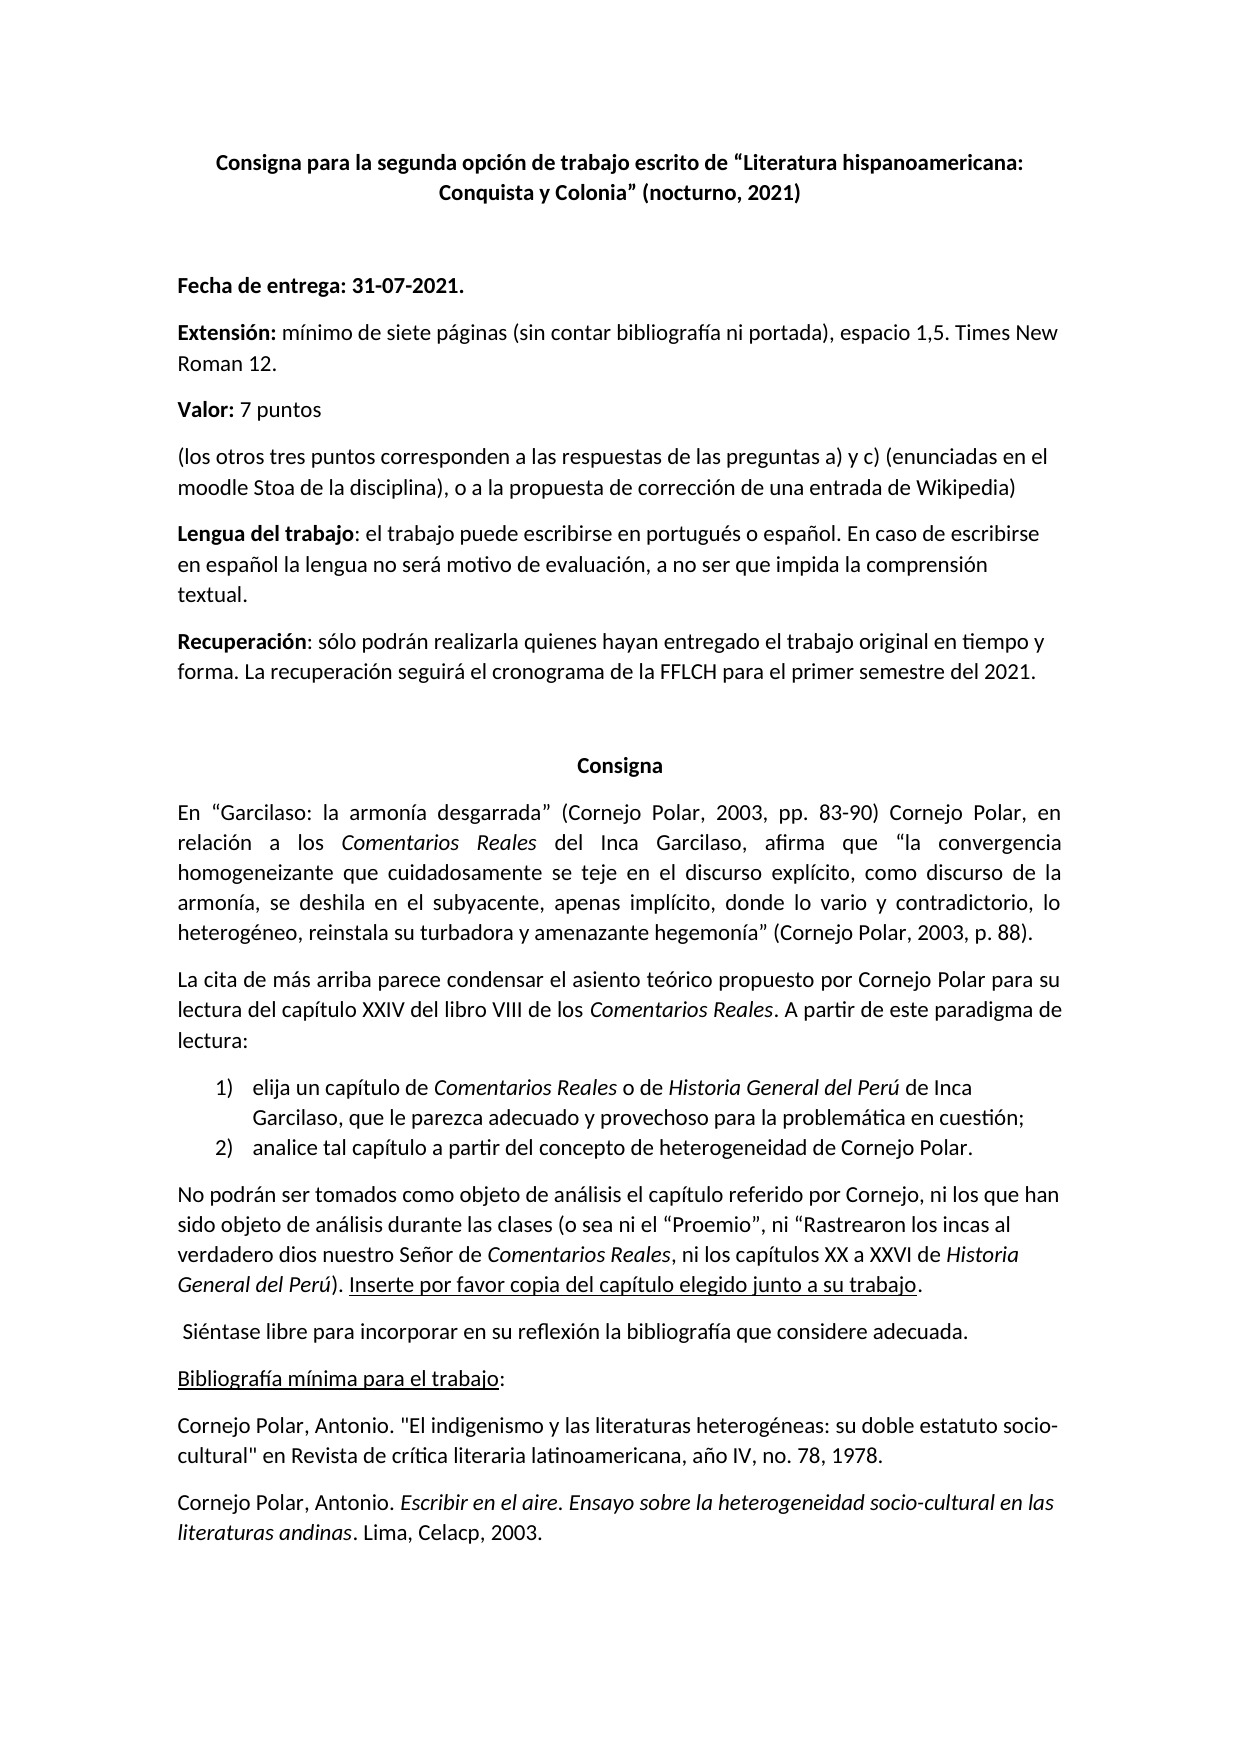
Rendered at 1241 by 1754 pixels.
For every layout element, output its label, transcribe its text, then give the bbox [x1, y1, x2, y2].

list analice tal capítulo a partir del concepto de heterogeneidad de Cornejo Polar. [215, 1133, 1063, 1161]
text Siéntase libre para incorporar en su reflexión la bibliografía que considere adecuada. [177, 1317, 1063, 1345]
text En “Garcilaso: la armonía desgarrada” (Cornejo Polar, 2003, pp. 83-90) Cornejo Polar, en relación a los Comentarios Reales del Inca Garcilaso, afirma que “la convergencia homogeneizante que cuidadosamente se teje en el discurso explícito, como discurso de la armonía, se deshila en el subyacente, apenas implícito, donde lo vario y contradictorio, lo heterogéneo, reinstala su turbadora y amenazante hegemonía” (Cornejo Polar, 2003, p. 88). [177, 798, 1063, 946]
text Consigna [177, 751, 1063, 779]
text Valor: 7 puntos [177, 396, 1063, 423]
text Cornejo Polar, Antonio. Escribir en el aire. Ensayo sobre la heterogeneidad socio-cultural en las literaturas andinas. Lima, Celacp, 2003. [177, 1488, 1063, 1546]
text La cita de más arriba parece condensar el asiento teórico propuesto por Cornejo Polar para su lectura del capítulo XXIV del libro VIII de los Comentarios Reales. A partir de este paradigma de lectura: [177, 965, 1063, 1054]
text No podrán ser tomados como objeto de análisis el capítulo referido por Cornejo, ni los que han sido objeto de análisis durante las clases (o sea ni el “Proemio”, ni “Rastrearon los incas al verdadero dios nuestro Señor de Comentarios Reales, ni los capítulos XX a XXVI de Historia General del Perú). Inserte por favor copia del capítulo elegido junto a su trabajo. [177, 1180, 1063, 1298]
text Extensión: mínimo de siete páginas (sin contar bibliografía ni portada), espacio 1,5. Times New Roman 12. [177, 318, 1063, 377]
text Lengua del trabajo: el trabajo puede escribirse en portugués o español. En caso de escribirse en español la lengua no será motivo de evaluación, a no ser que impida la comprensión textual. [177, 519, 1063, 608]
text Consigna para la segunda opción de trabajo escrito de “Literatura hispanoamericana: Conquista y Colonia” (nocturno, 2021) [177, 148, 1063, 206]
list elija un capítulo de Comentarios Reales o de Historia General del Perú de Inca Garcilaso, que le parezca adecuado y provechoso para la problemática en cuestión; [215, 1073, 1063, 1131]
text (los otros tres puntos corresponden a las respuestas de las preguntas a) y c) (enunciadas en el moodle Stoa de la disciplina), o a la propuesta de corrección de una entrada de Wikipedia) [177, 442, 1063, 501]
text Fecha de entrega: 31-07-2021. [177, 272, 1063, 299]
text Cornejo Polar, Antonio. "El indigenismo y las literaturas heterogéneas: su doble estatuto socio-cultural" en Revista de crítica literaria latinoamericana, año IV, no. 78, 1978. [177, 1411, 1063, 1469]
text Bibliografía mínima para el trabajo: [177, 1364, 1063, 1392]
text Recuperación: sólo podrán realizarla quienes hayan entregado el trabajo original en tiempo y forma. La recuperación seguirá el cronograma de la FFLCH para el primer semestre del 2021. [177, 627, 1063, 685]
